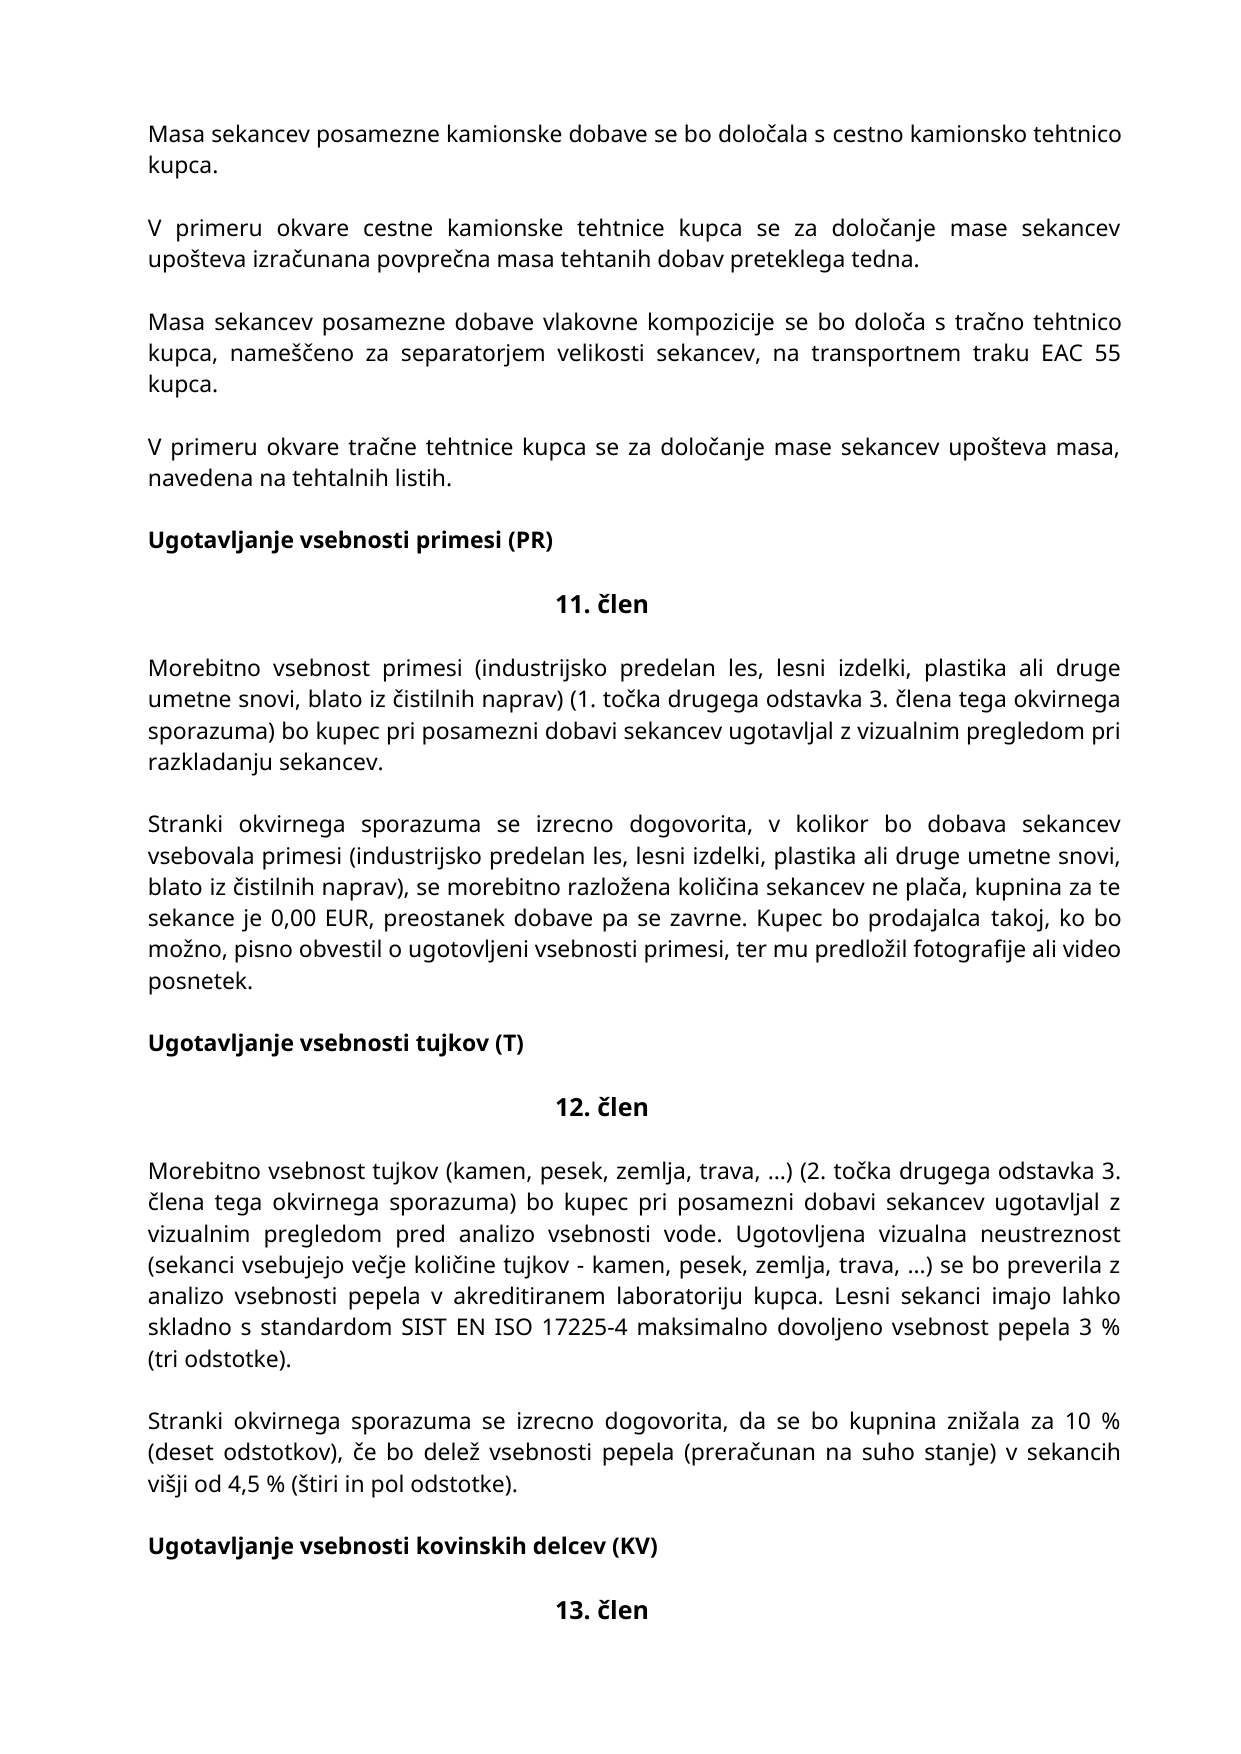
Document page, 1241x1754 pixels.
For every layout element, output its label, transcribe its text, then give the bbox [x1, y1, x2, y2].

text Ugotavljanje vsebnosti kovinskih delcev (KV) [148, 1530, 1122, 1561]
text V primeru okvare tračne tehtnice kupca se za določanje mase sekancev upošteva masa, navedena na tehtalnih listih. [148, 431, 1122, 493]
text Morebitno vsebnost tujkov (kamen, pesek, zemlja, trava, …) (2. točka drugega odstavka 3. člena tega okvirnega sporazuma) bo kupec pri posamezni dobavi sekancev ugotavljal z vizualnim pregledom pred analizo vsebnosti vode. Ugotovljena vizualna neustreznost (sekanci vsebujejo večje količine tujkov - kamen, pesek, zemlja, trava, …) se bo preverila z analizo vsebnosti pepela v akreditiranem laboratoriju kupca. Lesni sekanci imajo lahko skladno s standardom SIST EN ISO 17225-4 maksimalno dovoljeno vsebnost pepela 3 % (tri odstotke). [148, 1155, 1122, 1374]
text Ugotavljanje vsebnosti tujkov (T) [148, 1027, 1122, 1058]
text Ugotavljanje vsebnosti primesi (PR) [148, 524, 1122, 556]
text Morebitno vsebnost primesi (industrijsko predelan les, lesni izdelki, plastika ali druge umetne snovi, blato iz čistilnih naprav) (1. točka drugega odstavka 3. člena tega okvirnega sporazuma) bo kupec pri posamezni dobavi sekancev ugotavljal z vizualnim pregledom pri razkladanju sekancev. [148, 652, 1122, 777]
text Stranki okvirnega sporazuma se izrecno dogovorita, v kolikor bo dobava sekancev vsebovala primesi (industrijsko predelan les, lesni izdelki, plastika ali druge umetne snovi, blato iz čistilnih naprav), se morebitno razložena količina sekancev ne plača, kupnina za te sekance je 0,00 EUR, preostanek dobave pa se zavrne. Kupec bo prodajalca takoj, ko bo možno, pisno obvestil o ugotovljeni vsebnosti primesi, ter mu predložil fotografije ali video posnetek. [148, 808, 1122, 996]
text Masa sekancev posamezne dobave vlakovne kompozicije se bo določa s tračno tehtnico kupca, nameščeno za separatorjem velikosti sekancev, na transportnem traku EAC 55 kupca. [148, 306, 1122, 399]
text Stranki okvirnega sporazuma se izrecno dogovorita, da se bo kupnina znižala za 10 % (deset odstotkov), če bo delež vsebnosti pepela (preračunan na suho stanje) v sekancih višji od 4,5 % (štiri in pol odstotke). [148, 1405, 1122, 1499]
text Masa sekancev posamezne kamionske dobave se bo določala s cestno kamionsko tehtnico kupca. [148, 118, 1122, 181]
text V primeru okvare cestne kamionske tehtnice kupca se za določanje mase sekancev upošteva izračunana povprečna masa tehtanih dobav preteklega tedna. [148, 212, 1122, 274]
